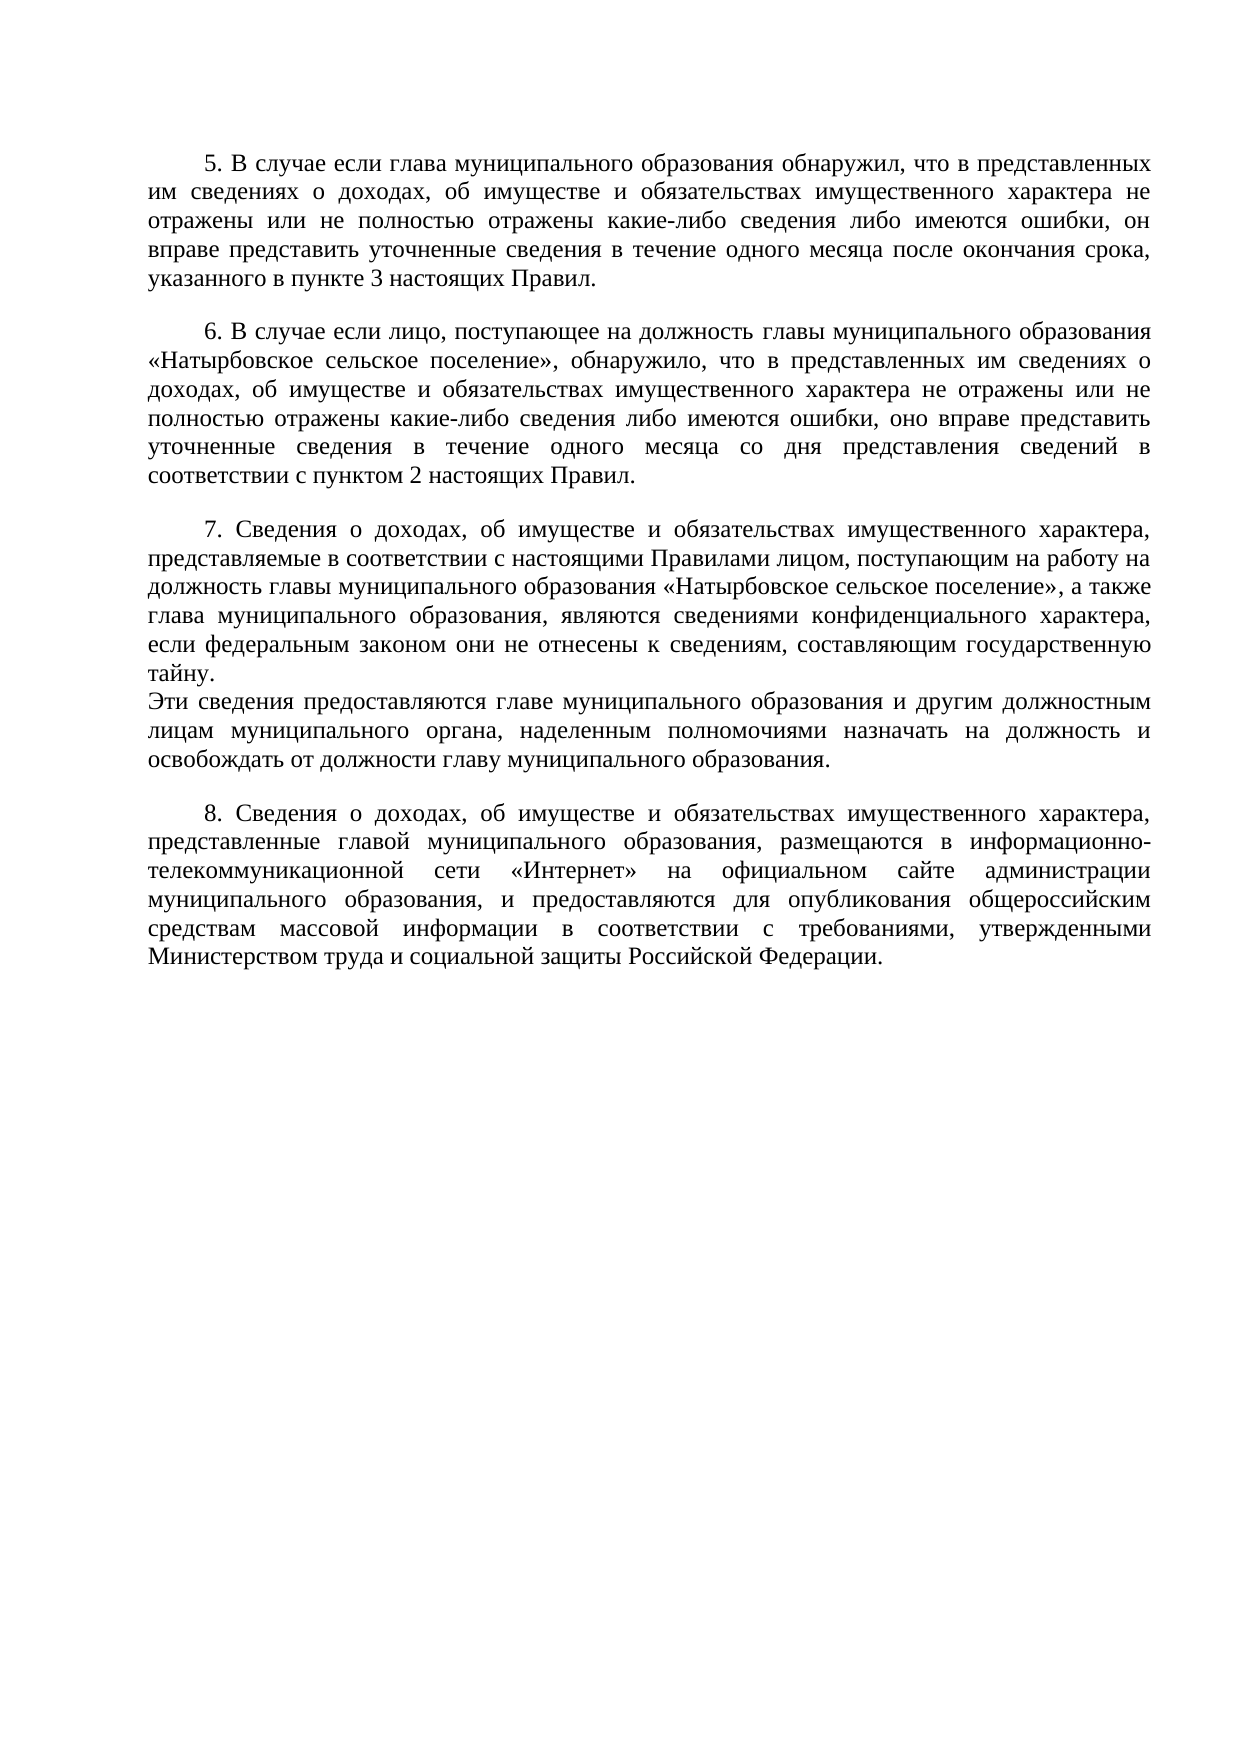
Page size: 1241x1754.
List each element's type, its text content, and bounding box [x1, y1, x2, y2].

text 5. В случае если глава муниципального образования обнаружил, что в представленных им сведениях о доходах, об имуществе и обязательствах имущественного характера не отражены или не полностью отражены какие-либо сведения либо имеются ошибки, он вправе представить уточненные сведения в течение одного месяца после окончания срока, указанного в пункте 3 настоящих Правил. [148, 148, 1152, 291]
text 6. В случае если лицо, поступающее на должность главы муниципального образования «Натырбовское сельское поселение», обнаружило, что в представленных им сведениях о доходах, об имуществе и обязательствах имущественного характера не отражены или не полностью отражены какие-либо сведения либо имеются ошибки, оно вправе представить уточненные сведения в течение одного месяца со дня представления сведений в соответствии с пунктом 2 настоящих Правил. [148, 316, 1152, 489]
text 7. Сведения о доходах, об имуществе и обязательствах имущественного характера, представляемые в соответствии с настоящими Правилами лицом, поступающим на работу на должность главы муниципального образования «Натырбовское сельское поселение», а также глава муниципального образования, являются сведениями конфиденциального характера, если федеральным законом они не отнесены к сведениям, составляющим государственную тайну. Эти сведения предоставляются главе муниципального образования и другим должностным лицам муниципального органа, наделенным полномочиями назначать на должность и освобождать от должности главу муниципального образования. [148, 514, 1152, 773]
text 8. Сведения о доходах, об имуществе и обязательствах имущественного характера, представленные главой муниципального образования, размещаются в информационно-телекоммуникационной сети «Интернет» на официальном сайте администрации муниципального образования, и предоставляются для опубликования общероссийским средствам массовой информации в соответствии с требованиями, утвержденными Министерством труда и социальной защиты Российской Федерации. [148, 798, 1152, 970]
